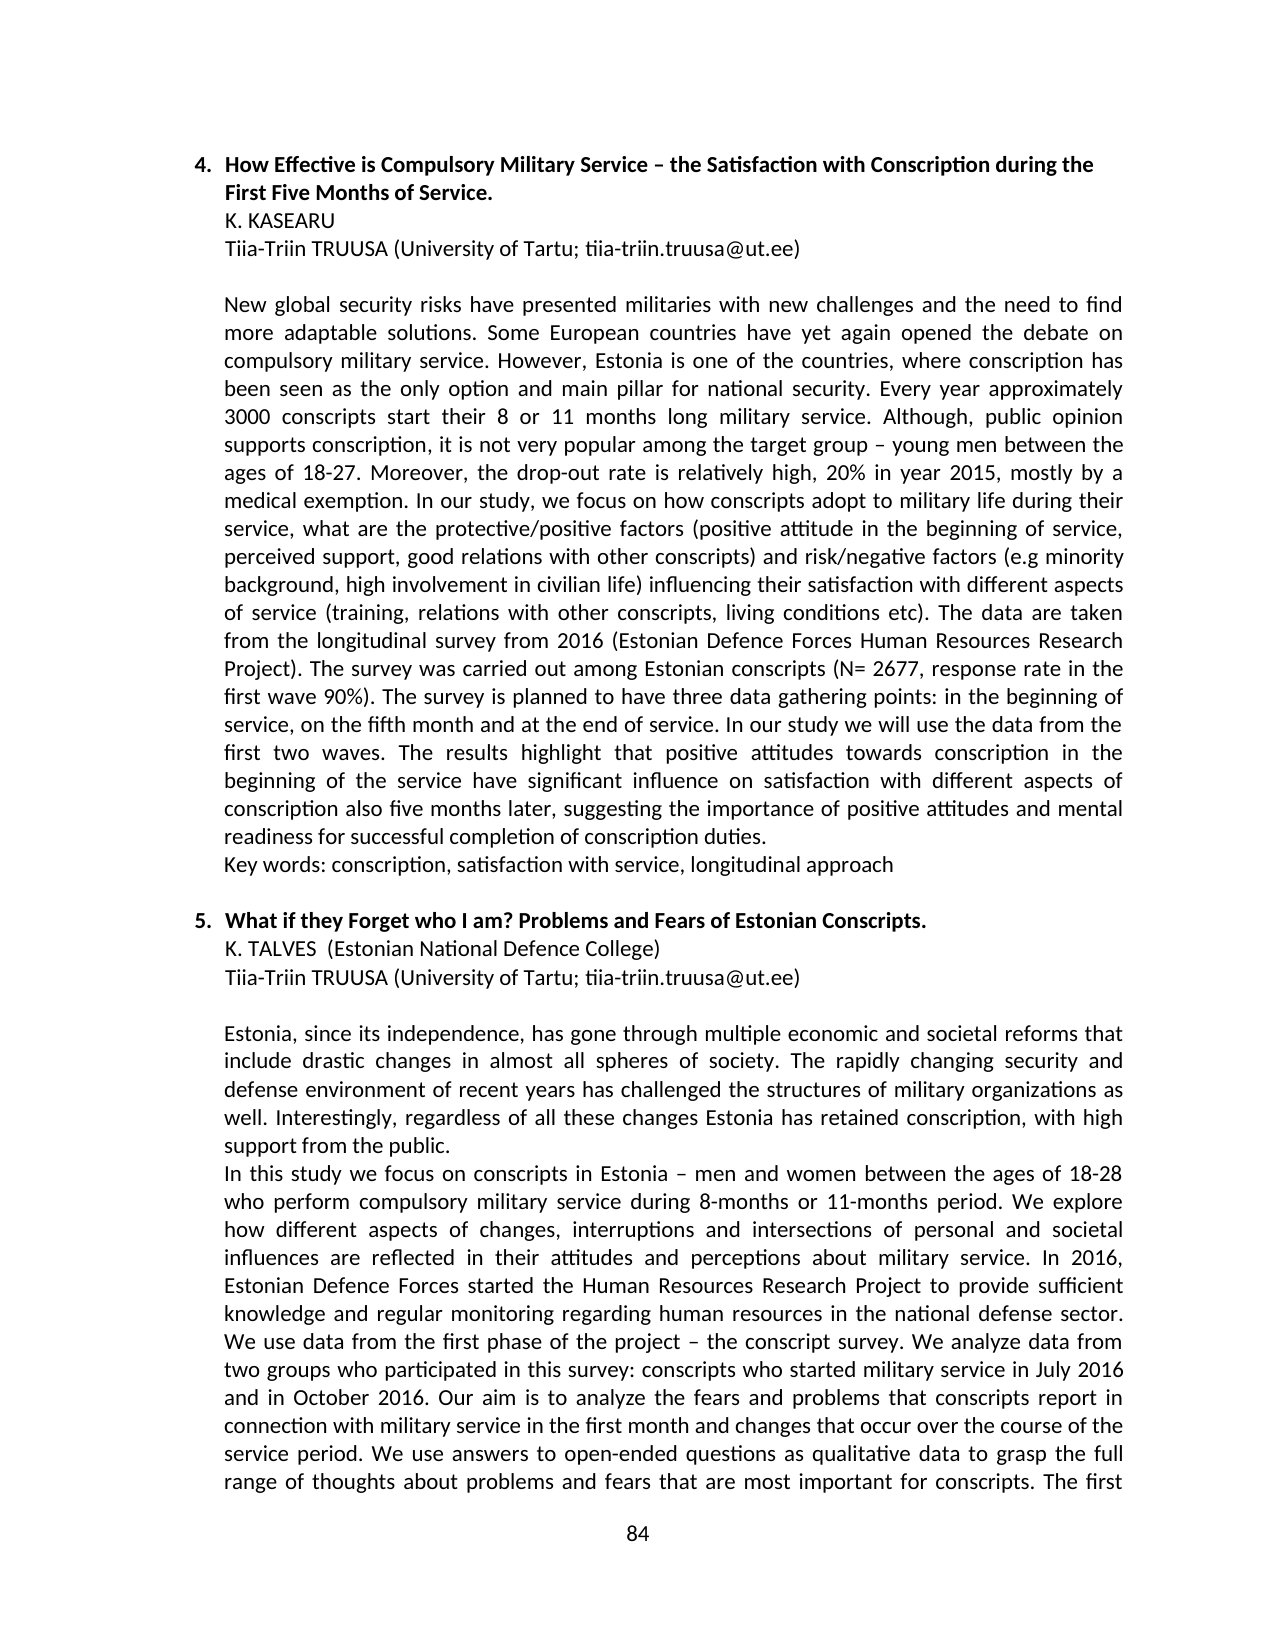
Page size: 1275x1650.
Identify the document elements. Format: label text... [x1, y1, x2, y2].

text New global security risks have presented militaries with new challenges and the need to find more adaptable solutions. Some European countries have yet again opened the debate on compulsory military service. However, Estonia is one of the countries, where conscription has been seen as the only option and main pillar for national security. Every year approximately 3000 conscripts start their 8 or 11 months long military service. Although, public opinion supports conscription, it is not very popular among the target group – young men between the ages of 18-27. Moreover, the drop-out rate is relatively high, 20% in year 2015, mostly by a medical exemption. In our study, we focus on how conscripts adopt to military life during their service, what are the protective/positive factors (positive attitude in the beginning of service, perceived support, good relations with other conscripts) and risk/negative factors (e.g minority background, high involvement in civilian life) influencing their satisfaction with different aspects of service (training, relations with other conscripts, living conditions etc). The data are taken from the longitudinal survey from 2016 (Estonian Defence Forces Human Resources Research Project). The survey was carried out among Estonian conscripts (N= 2677, response rate in the first wave 90%). The survey is planned to have three data gathering points: in the beginning of service, on the fifth month and at the end of service. In our study we will use the data from the first two waves. The results highlight that positive attitudes towards conscription in the beginning of the service have significant influence on satisfaction with different aspects of conscription also five months later, suggesting the importance of positive attitudes and mental readiness for successful completion of conscription duties. [224, 290, 1125, 851]
list What if they Forget who I am? Problems and Fears of Estonian Conscripts. [194, 907, 1125, 934]
text K. TALVES (Estonian National Defence College) [150, 934, 1125, 963]
text Tiia-Triin TRUUSA (University of Tartu; tiia-triin.truusa@ut.ee) [150, 963, 1125, 991]
text Key words: conscription, satisfaction with service, longitudinal approach [150, 851, 1125, 878]
text Estonia, since its independence, has gone through multiple economic and societal reforms that include drastic changes in almost all spheres of society. The rapidly changing security and defense environment of recent years has challenged the structures of military organizations as well. Interestingly, regardless of all these changes Estonia has retained conscription, with high support from the public. [224, 1019, 1125, 1159]
list How Effective is Compulsory Military Service – the Satisfaction with Conscription during the First Five Months of Service. [194, 150, 1125, 206]
text Tiia-Triin TRUUSA (University of Tartu; tiia-triin.truusa@ut.ee) [150, 234, 1125, 262]
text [224, 1159, 1125, 1495]
text K. KASEARU [150, 206, 1125, 234]
